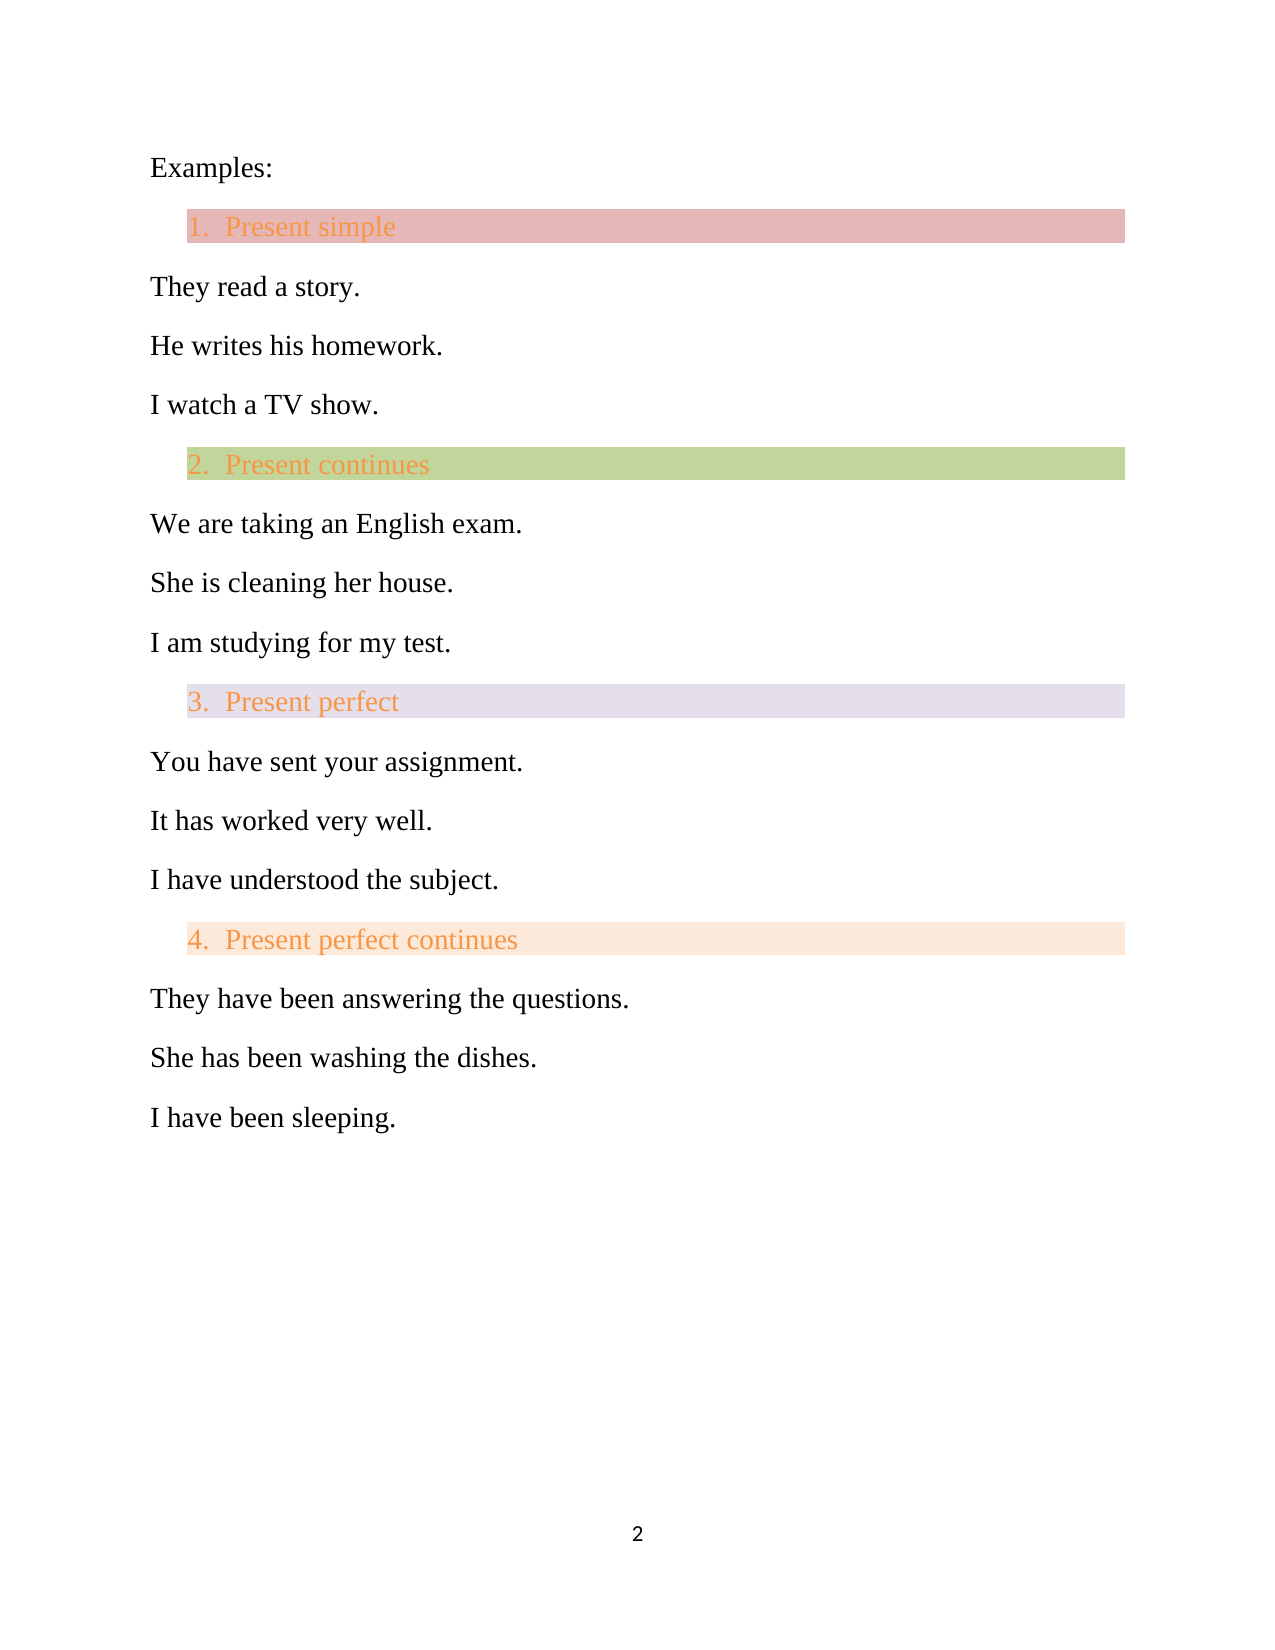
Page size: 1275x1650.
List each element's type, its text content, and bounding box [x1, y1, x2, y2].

text It has worked very well. [150, 803, 1125, 837]
text I have been sleeping. [150, 1100, 1125, 1133]
text I watch a TV show. [150, 387, 1125, 421]
list Present simple [187, 209, 1125, 243]
text She is cleaning her house. [150, 566, 1125, 599]
list Present perfect continues [187, 922, 1125, 955]
text They read a story. [150, 269, 1125, 302]
text Examples: [150, 150, 1125, 183]
text You have sent your assignment. [150, 744, 1125, 777]
text They have been answering the questions. [150, 981, 1125, 1015]
text He writes his homework. [150, 328, 1125, 362]
list Present perfect [187, 684, 1125, 718]
list Present continues [187, 447, 1125, 480]
text We are taking an English exam. [150, 506, 1125, 540]
text I am studying for my test. [150, 625, 1125, 658]
text I have understood the subject. [150, 862, 1125, 896]
text She has been washing the dishes. [150, 1041, 1125, 1074]
